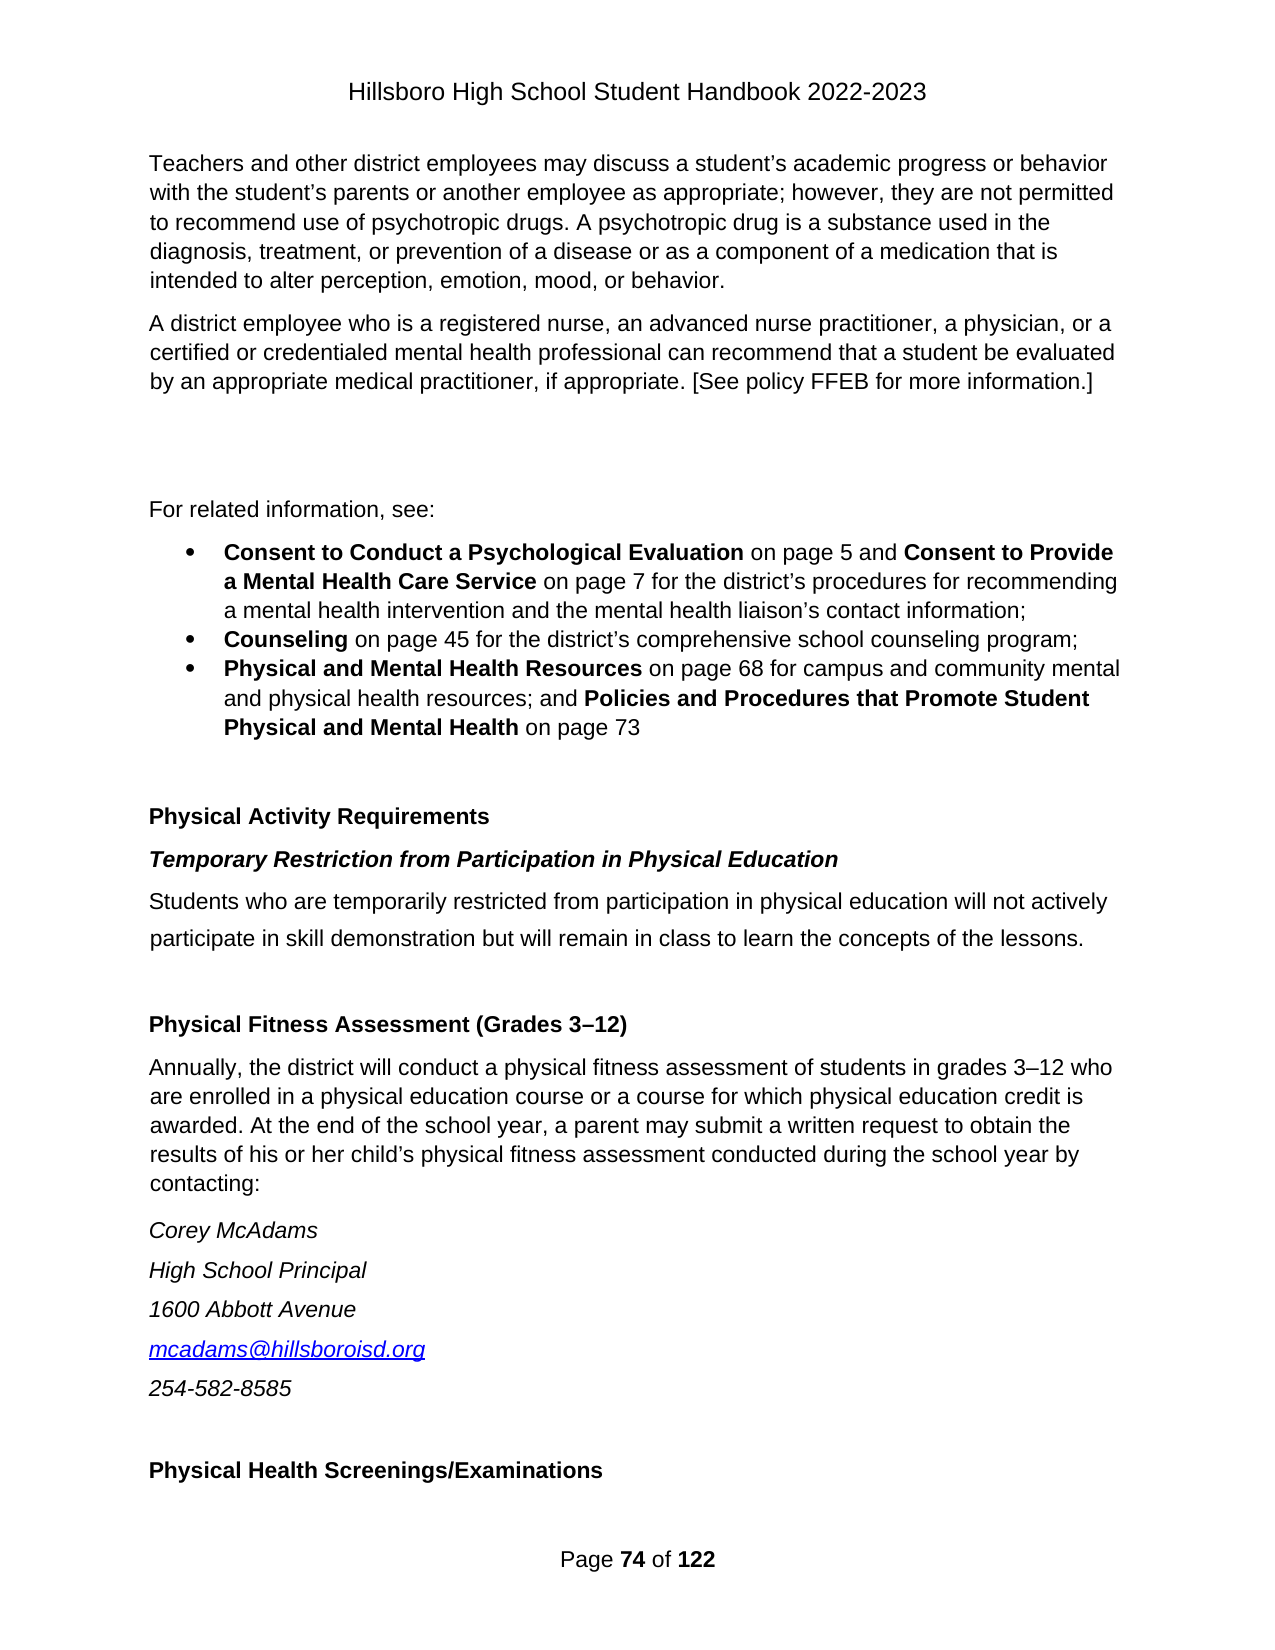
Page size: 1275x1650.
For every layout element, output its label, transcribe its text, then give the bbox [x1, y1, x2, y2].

list Consent to Conduct a Psychological Evaluation on page 5 and Consent to Provide a Mental Health Care Service on page 7 for the district’s procedures for recommending a mental health intervention and the mental health liaison’s contact information; [186, 539, 1124, 623]
text High School Principal [148, 1257, 428, 1283]
text 1600 Abbott Avenue [148, 1296, 428, 1322]
text Physical Health Screenings/Examinations [148, 1457, 1125, 1484]
text Students who are temporarily restricted from participation in physical education will not actively participate in skill demonstration but will remain in class to learn the concepts of the lessons. [148, 888, 1124, 951]
text Corey McAdams [148, 1217, 1125, 1243]
text Teachers and other district employees may discuss a student’s academic progress or behavior with the student’s parents or another employee as appropriate; however, they are not permitted to recommend use of psychotropic drugs. A psychotropic drug is a substance used in the diagnosis, treatment, or prevention of a disease or as a component of a medication that is intended to alter perception, emotion, mood, or behavior. [148, 150, 1124, 293]
text Physical Fitness Assessment (Grades 3–12) [148, 1011, 1124, 1037]
text A district employee who is a registered nurse, an advanced nurse practitioner, a physician, or a certified or credentialed mental health professional can recommend that a student be evaluated by an appropriate medical practitioner, if appropriate. [See policy FFEB for more information.] [148, 309, 1124, 394]
text Physical Activity Requirements [148, 803, 1125, 829]
text mcadams@hillsboroisd.org [148, 1336, 428, 1362]
list Physical and Mental Health Resources on page 68 for campus and community mental and physical health resources; and Policies and Procedures that Promote Student Physical and Mental Health on page 73 [186, 655, 1124, 740]
list Counseling on page 45 for the district’s comprehensive school counseling program; [186, 626, 1124, 653]
text 254-582-8585 [148, 1375, 1125, 1401]
text Annually, the district will conduct a physical fitness assessment of students in grades 3–12 who are enrolled in a physical education course or a course for which physical education credit is awarded. At the end of the school year, a parent may submit a written request to obtain the results of his or her child’s physical fitness assessment conducted during the school year by contacting: [148, 1054, 1124, 1197]
subtitle Temporary Restriction from Participation in Physical Education [148, 846, 1125, 872]
text For related information, see: [148, 496, 1124, 522]
